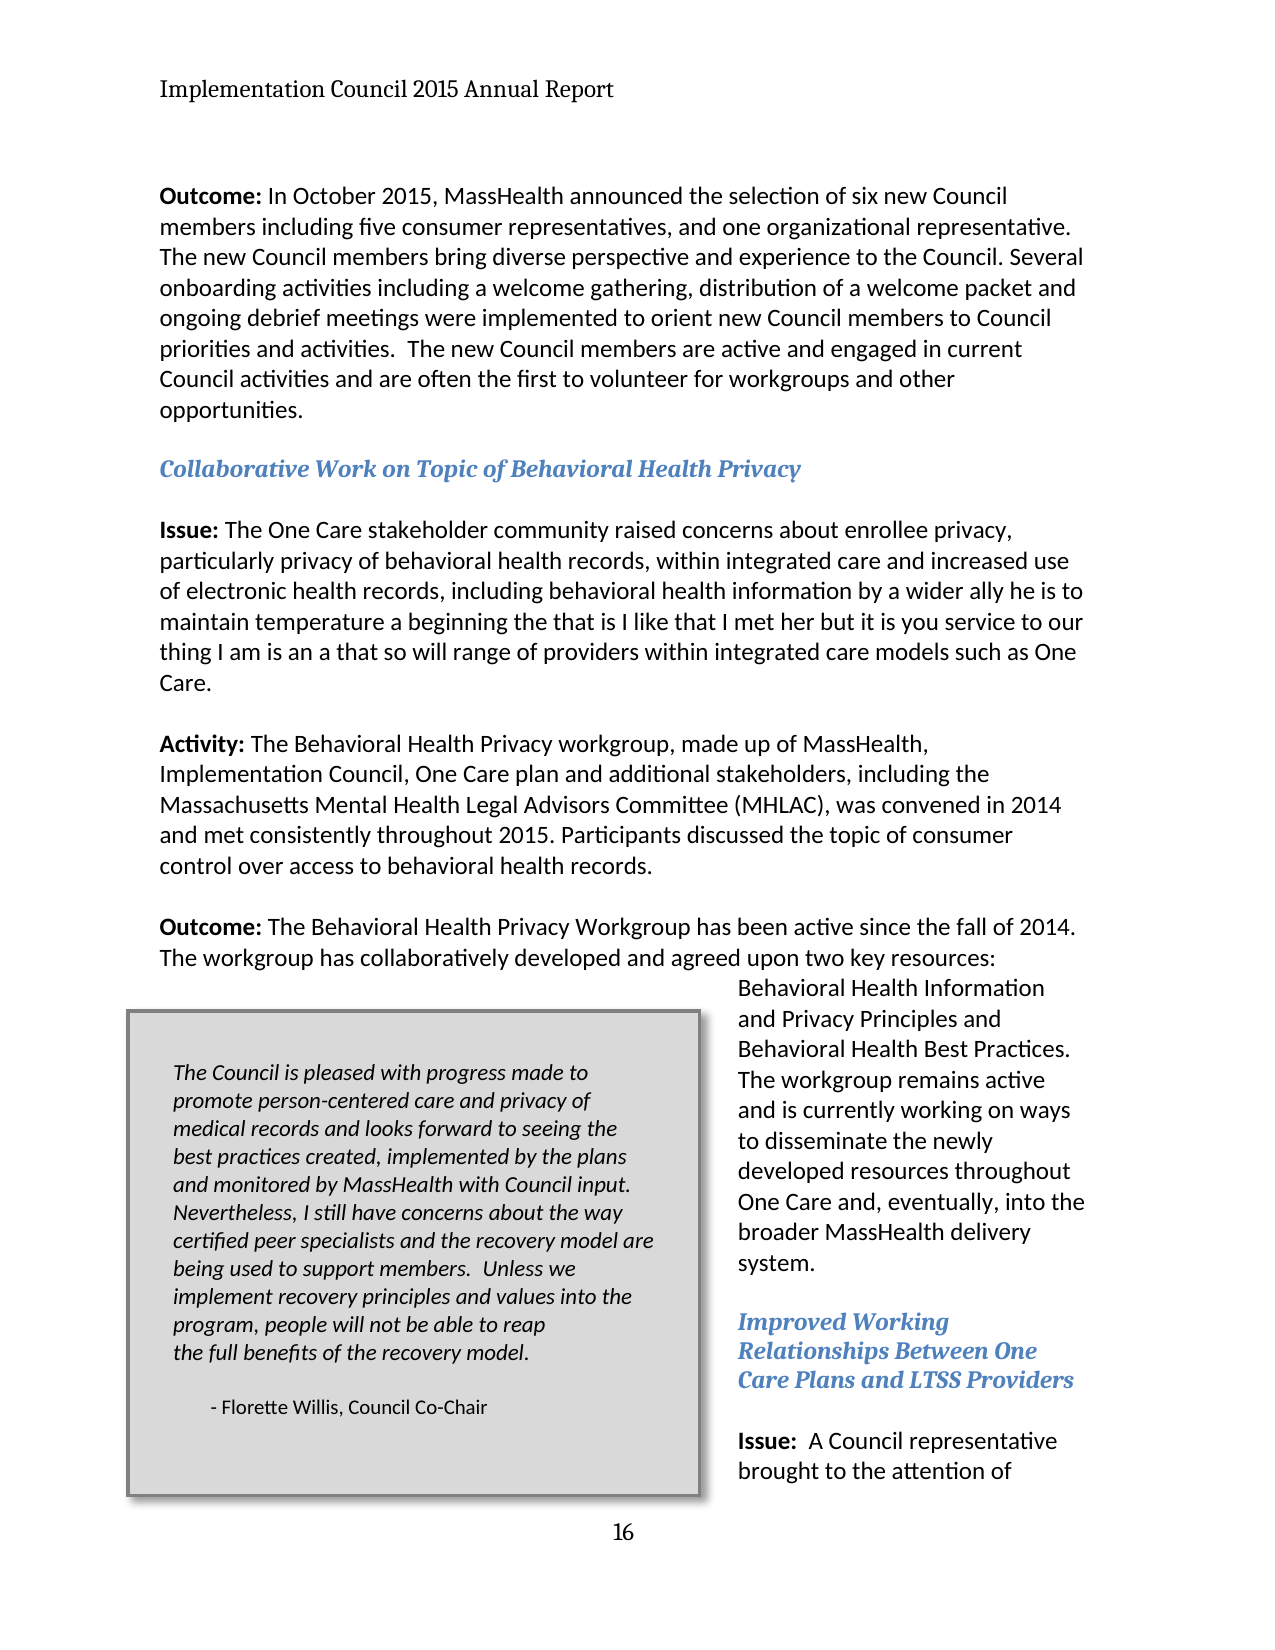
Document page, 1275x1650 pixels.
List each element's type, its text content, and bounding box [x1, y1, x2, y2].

text Collaborative Work on Topic of Behavioral Health Privacy [159, 455, 1087, 484]
text Improved Working Relationships Between One Care Plans and LTSS Providers [714, 1308, 1087, 1394]
text Issue: The One Care stakeholder community raised concerns about enrollee privacy, particularly privacy of behavioral health records, within integrated care and increased use of electronic health records, including behavioral health information by a wider ally he is to maintain temperature a beginning the that is I like that I met her but it is you service to our thing I am is an a that so will range of providers within integrated care models such as One Care. [159, 514, 1087, 698]
text Activity: The Behavioral Health Privacy workgroup, made up of MassHealth, Implementation Council, One Care plan and additional stakeholders, including the Massachusetts Mental Health Legal Advisors Committee (MHLAC), was convened in 2014 and met consistently throughout 2015. Participants discussed the topic of consumer control over access to behavioral health records. [159, 728, 1087, 881]
text Outcome: The Behavioral Health Privacy Workgroup has been active since the fall of 2014. The workgroup has collaboratively developed and agreed upon two key resources: Behavioral Health Information and Privacy Principles and Behavioral Health Best Practices. The workgroup remains active and is currently working on ways to disseminate the newly developed resources throughout One Care and, eventually, into the broader MassHealth delivery system. [159, 911, 1087, 1277]
text Outcome: In October 2015, MassHealth announced the selection of six new Council members including five consumer representatives, and one organizational representative. The new Council members bring diverse perspective and experience to the Council. Several onboarding activities including a welcome gathering, distribution of a welcome packet and ongoing debrief meetings were implemented to orient new Council members to Council priorities and activities. The new Council members are active and engaged in current Council activities and are often the first to volunteer for workgroups and other opportunities. [159, 181, 1087, 425]
